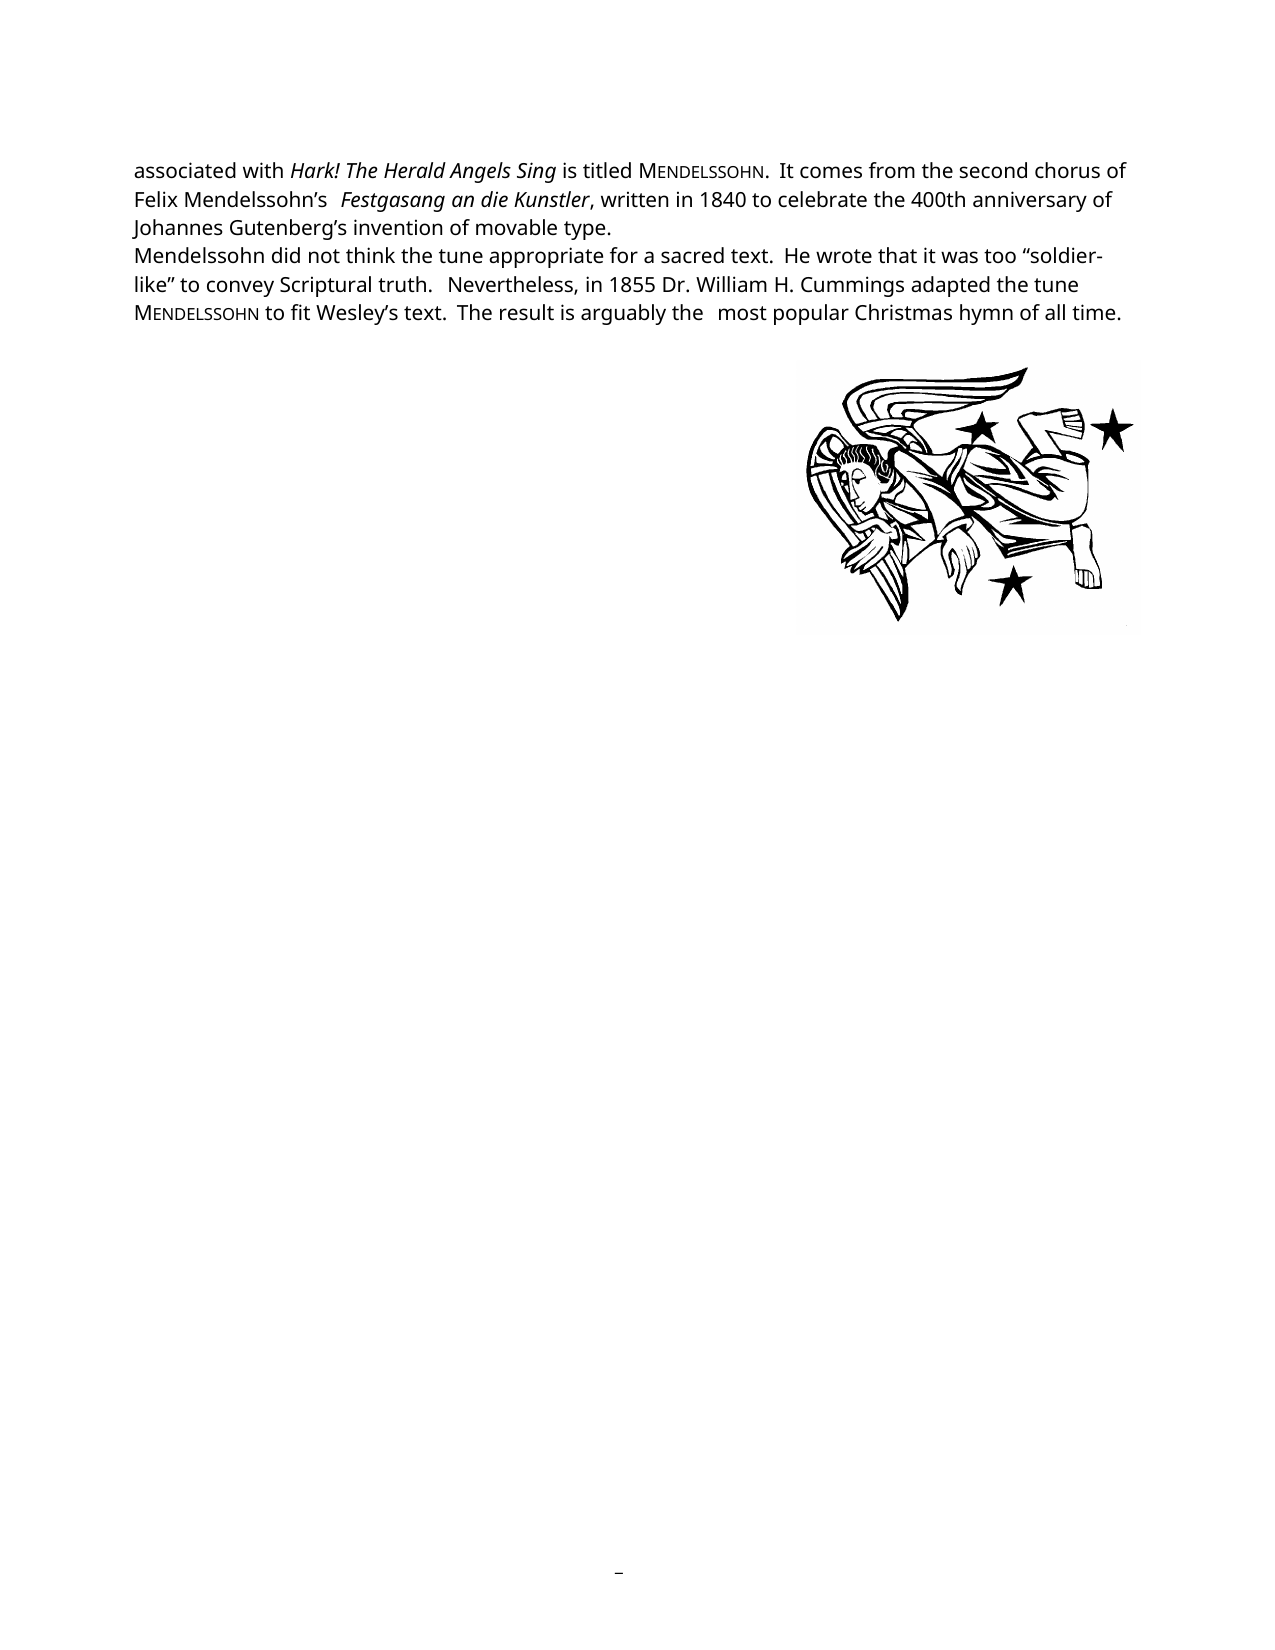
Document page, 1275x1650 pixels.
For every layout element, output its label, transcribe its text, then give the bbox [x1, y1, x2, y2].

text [133, 156, 1129, 242]
picture [796, 360, 1141, 635]
text Mendelssohn did not think the tune appropriate for a sacred text. He wrote that it was too “soldier-like” to convey Scriptural truth. Nevertheless, in 1855 Dr. William H. Cummings adapted the tune MENDELSSOHN to fit Wesley’s text. The result is arguably the most popular Christmas hymn of all time. [133, 242, 1128, 327]
